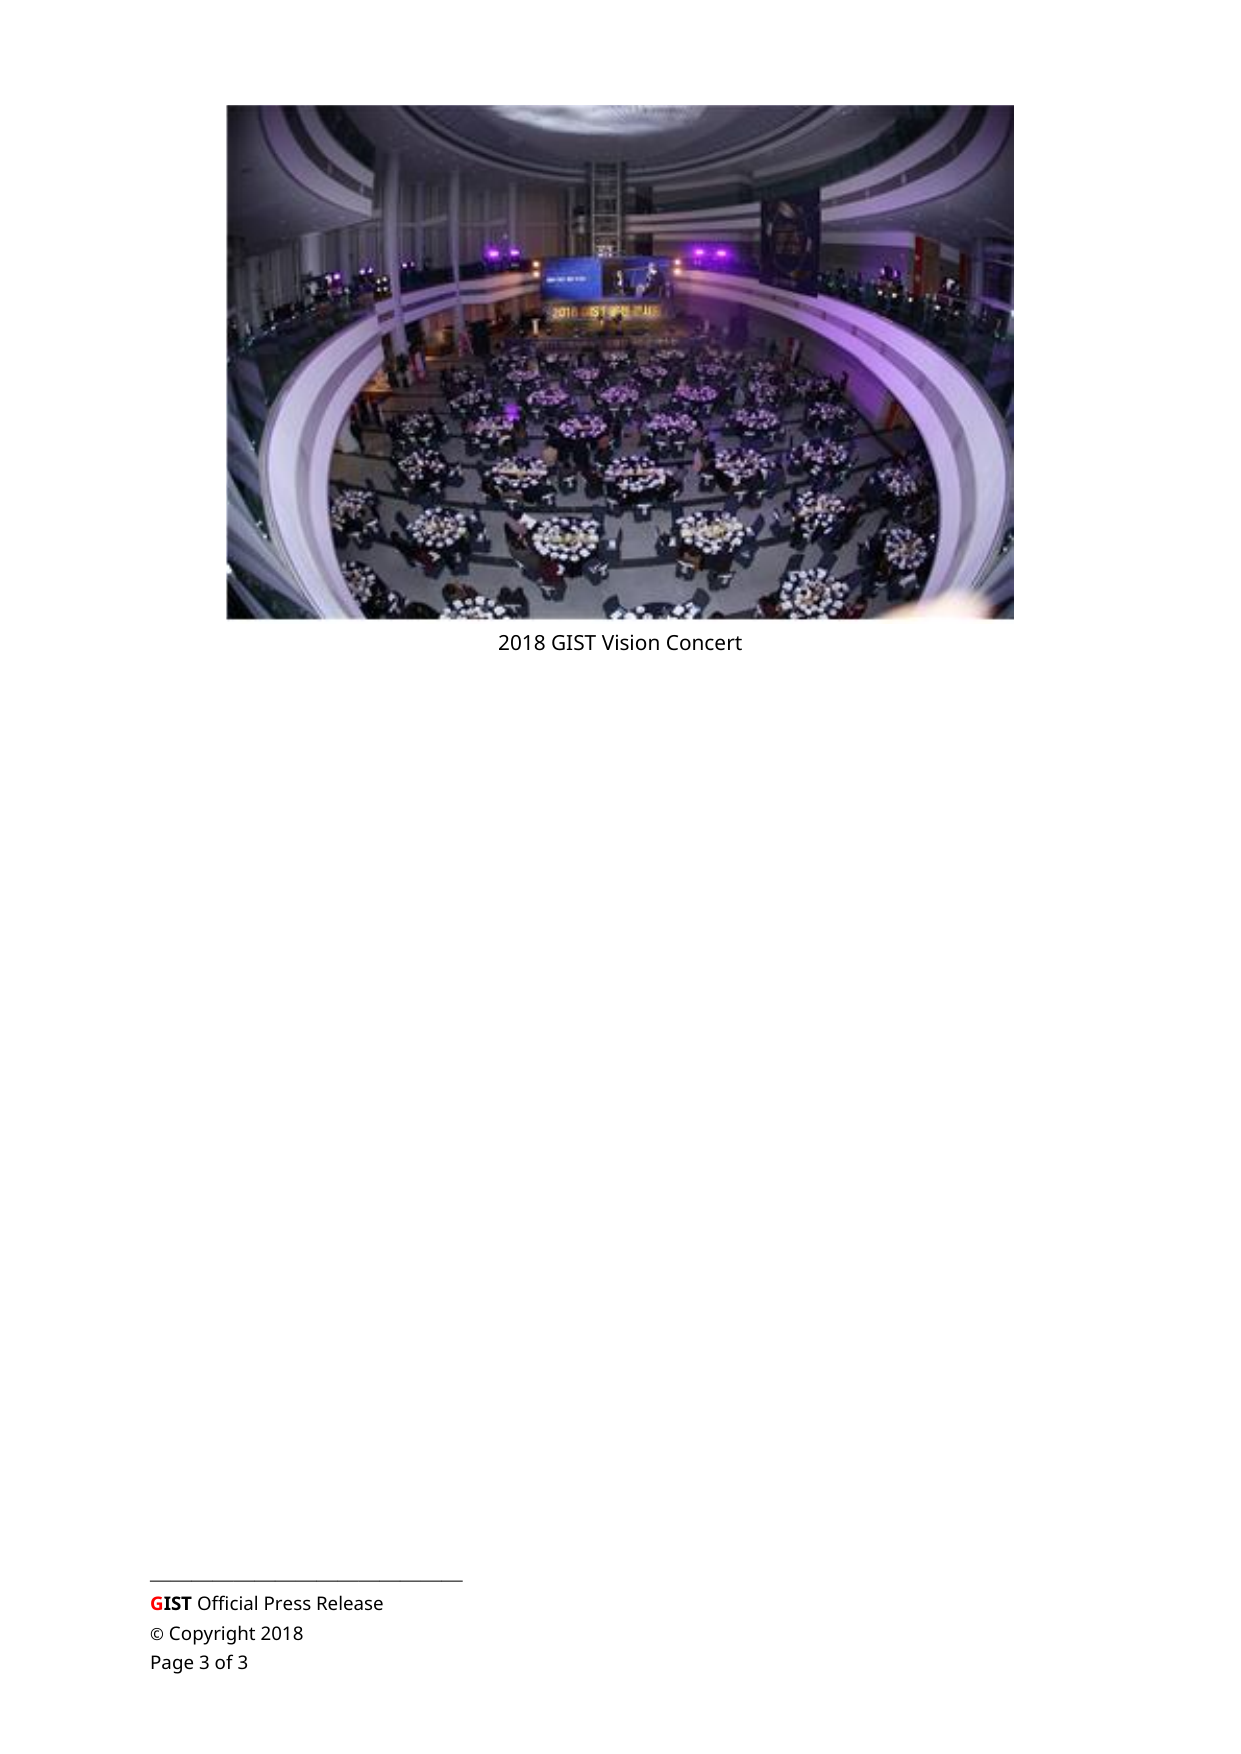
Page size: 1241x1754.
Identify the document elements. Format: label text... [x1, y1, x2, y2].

picture [226, 105, 1014, 624]
text 2018 GIST Vision Concert [150, 628, 1090, 656]
